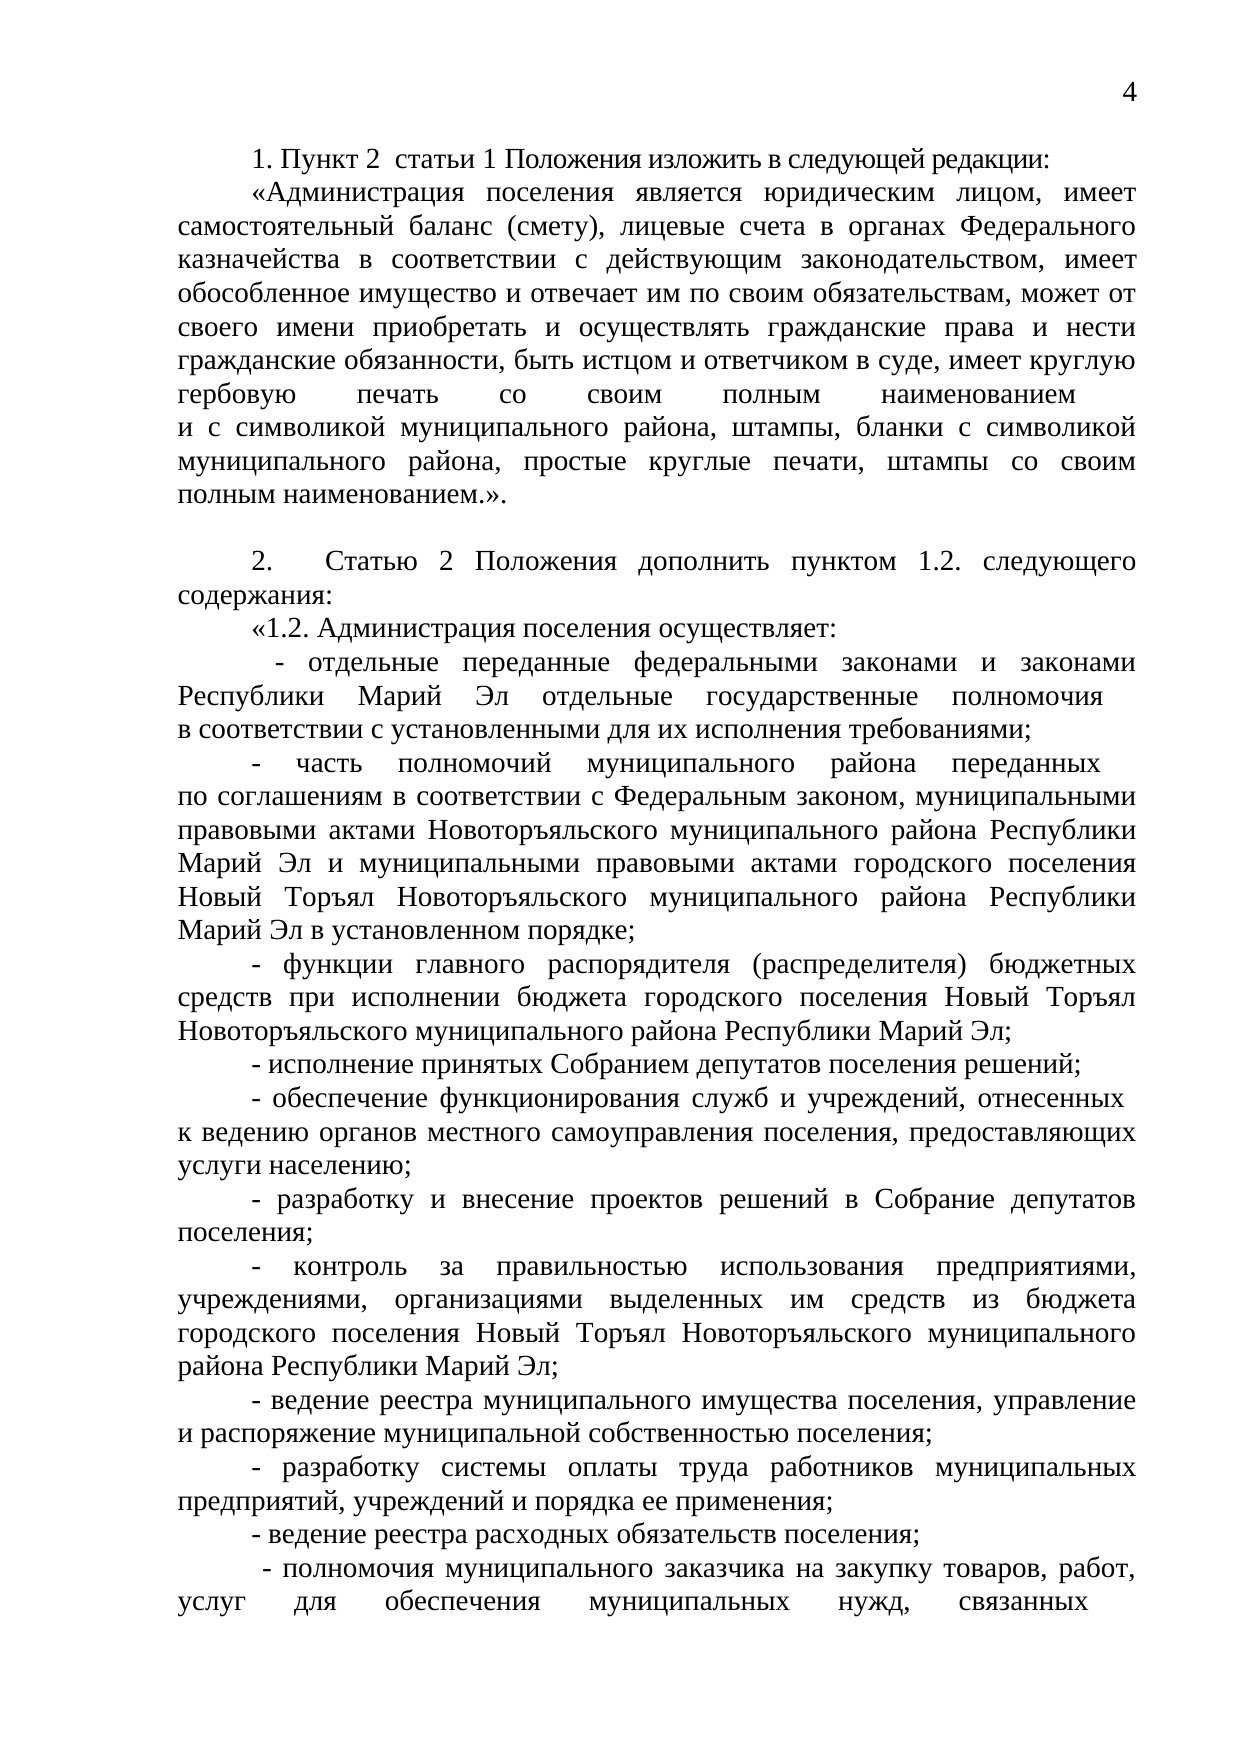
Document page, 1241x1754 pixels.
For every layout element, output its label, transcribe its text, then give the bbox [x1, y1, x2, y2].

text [177, 1550, 1137, 1617]
text - контроль за правильностью использования предприятиями, учреждениями, организациями выделенных им средств из бюджета городского поселения Новый Торъял Новоторъяльского муниципального района Республики Марий Эл; [177, 1248, 1137, 1382]
text «1.2. Администрация поселения осуществляет: [177, 611, 1137, 644]
text - отдельные переданные федеральными законами и законами Республики Марий Эл отдельные государственные полномочия в соответствии с установленными для их исполнения требованиями; [177, 644, 1137, 745]
text - ведение реестра расходных обязательств поселения; [177, 1516, 1137, 1550]
text - ведение реестра муниципального имущества поселения, управление и распоряжение муниципальной собственностью поселения; [177, 1382, 1137, 1449]
text - обеспечение функционирования служб и учреждений, отнесенных к ведению органов местного самоуправления поселения, предоставляющих услуги населению; [177, 1080, 1137, 1181]
text - часть полномочий муниципального района переданных по соглашениям в соответствии с Федеральным законом, муниципальными правовыми актами Новоторъяльского муниципального района Республики Марий Эл и муниципальными правовыми актами городского поселения Новый Торъял Новоторъяльского муниципального района Республики Марий Эл в установленном порядке; [177, 745, 1137, 946]
text - разработку и внесение проектов решений в Собрание депутатов поселения; [177, 1181, 1137, 1248]
list Статью 2 Положения дополнить пунктом 1.2. следующего содержания: [177, 543, 1137, 611]
text - исполнение принятых Собранием депутатов поселения решений; [177, 1047, 1137, 1080]
text - функции главного распорядителя (распределителя) бюджетных средств при исполнении бюджета городского поселения Новый Торъял Новоторъяльского муниципального района Республики Марий Эл; [177, 946, 1137, 1047]
text 1. Пункт 2 статьи 1 Положения изложить в следующей редакции: [177, 141, 1137, 174]
text «Администрация поселения является юридическим лицом, имеет самостоятельный баланс (смету), лицевые счета в органах Федерального казначейства в соответствии с действующим законодательством, имеет обособленное имущество и отвечает им по своим обязательствам, может от своего имени приобретать и осуществлять гражданские права и нести гражданские обязанности, быть истцом и ответчиком в суде, имеет круглую гербовую печать со своим полным наименованием и с символикой муниципального района, штампы, бланки с символикой муниципального района, простые круглые печати, штампы со своим полным наименованием.». [177, 174, 1137, 510]
text - разработку системы оплаты труда работников муниципальных предприятий, учреждений и порядка ее применения; [177, 1449, 1137, 1516]
